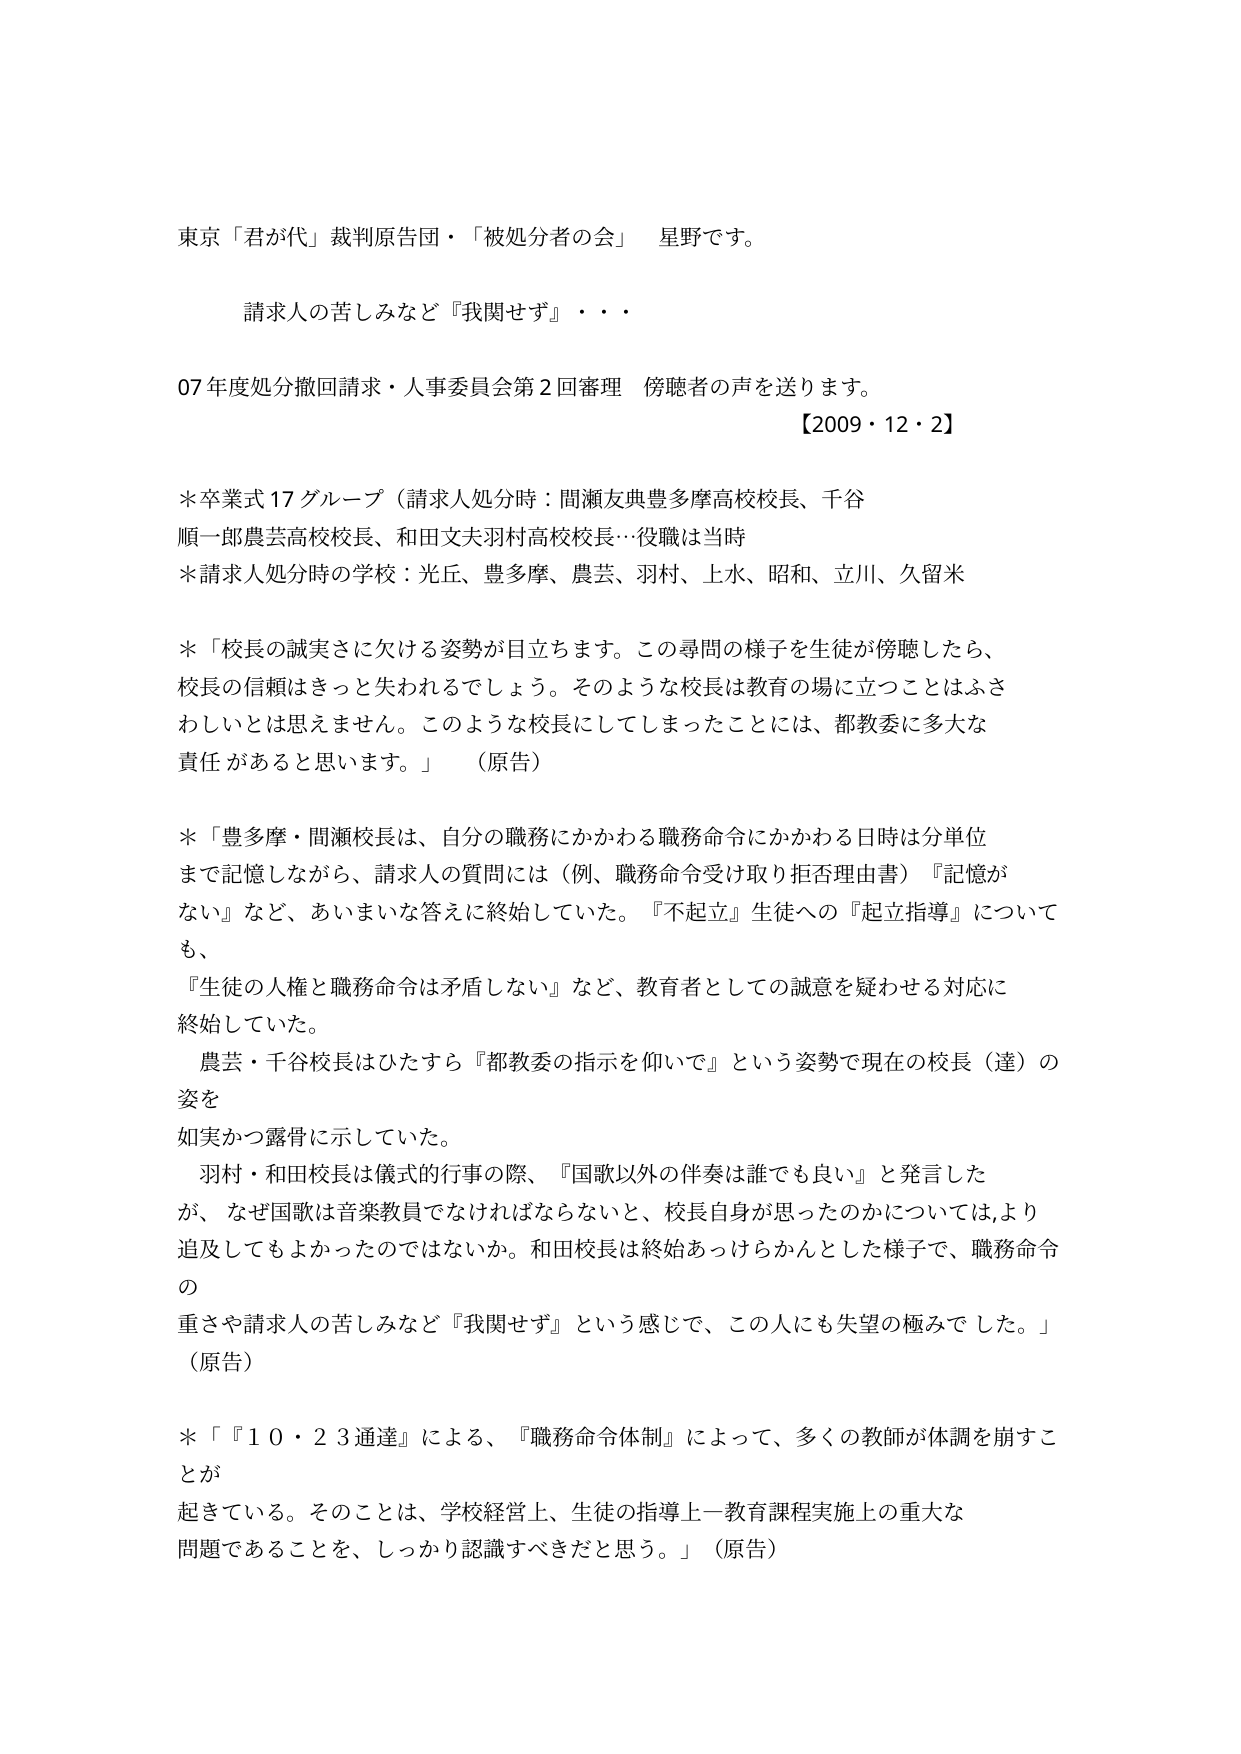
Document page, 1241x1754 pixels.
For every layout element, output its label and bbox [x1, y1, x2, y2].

text [177, 217, 1063, 1567]
